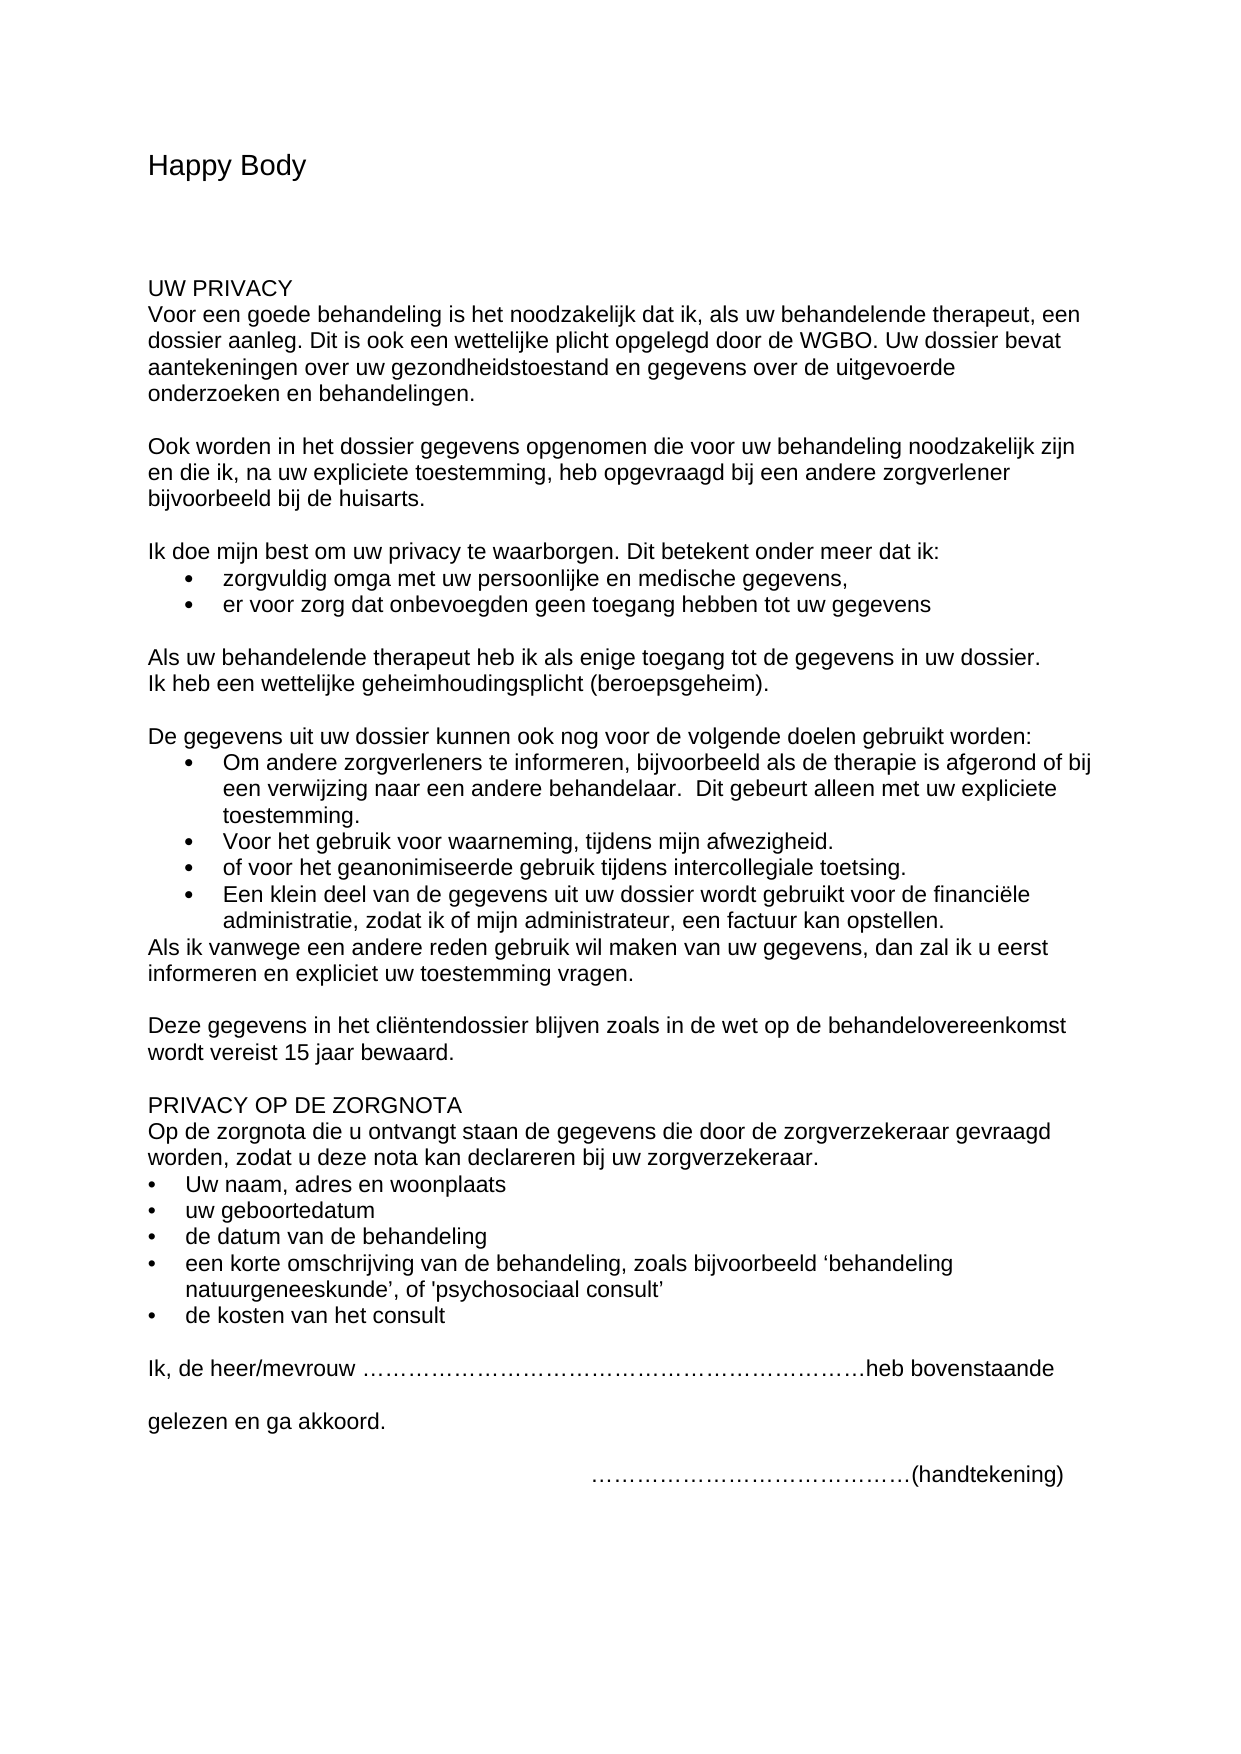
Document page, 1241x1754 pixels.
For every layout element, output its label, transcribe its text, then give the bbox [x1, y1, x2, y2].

list de datum van de behandeling [148, 1223, 1093, 1250]
text Ook worden in het dossier gegevens opgenomen die voor uw behandeling noodzakelijk zijn en die ik, na uw expliciete toestemming, heb opgevraagd bij een andere zorgverlener bijvoorbeeld bij de huisarts. [148, 433, 1093, 512]
list Een klein deel van de gegevens uit uw dossier wordt gebruikt voor de financiële administratie, zodat ik of mijn administrateur, een factuur kan opstellen. [185, 881, 1093, 933]
text PRIVACY OP DE ZORGNOTA [148, 1092, 1093, 1118]
text Ik doe mijn best om uw privacy te waarborgen. Dit betekent onder meer dat ik: [148, 538, 1093, 564]
text Voor een goede behandeling is het noodzakelijk dat ik, als uw behandelende therapeut, een dossier aanleg. Dit is ook een wettelijke plicht opgelegd door de WGBO. Uw dossier bevat aantekeningen over uw gezondheidstoestand en gegevens over de uitgevoerde onderzoeken en behandelingen. [148, 301, 1093, 406]
text Op de zorgnota die u ontvangt staan de gegevens die door de zorgverzekeraar gevraagd worden, zodat u deze nota kan declareren bij uw zorgverzekeraar. [148, 1118, 1093, 1171]
list zorgvuldig omga met uw persoonlijke en medische gegevens, [185, 564, 1093, 591]
text Als ik vanwege een andere reden gebruik wil maken van uw gegevens, dan zal ik u eerst informeren en expliciet uw toestemming vragen. [148, 933, 1093, 986]
list een korte omschrijving van de behandeling, zoals bijvoorbeeld ‘behandeling natuurgeneeskunde’, of 'psychosociaal consult’ [148, 1250, 1093, 1302]
text UW PRIVACY [148, 274, 1093, 301]
text Ik heb een wettelijke geheimhoudingsplicht (beroepsgeheim). [148, 670, 1093, 696]
list uw geboortedatum [148, 1197, 1093, 1223]
list Voor het gebruik voor waarneming, tijdens mijn afwezigheid. [185, 828, 1093, 854]
text De gegevens uit uw dossier kunnen ook nog voor de volgende doelen gebruikt worden: [148, 723, 1093, 749]
text Ik, de heer/mevrouw …………………………………………………………heb bovenstaande [148, 1355, 1093, 1381]
list er voor zorg dat onbevoegden geen toegang hebben tot uw gegevens [185, 591, 1093, 617]
text Als uw behandelende therapeut heb ik als enige toegang tot de gegevens in uw dossier. [148, 643, 1093, 670]
list of voor het geanonimiseerde gebruik tijdens intercollegiale toetsing. [185, 854, 1093, 881]
list Om andere zorgverleners te informeren, bijvoorbeeld als de therapie is afgerond of bij een verwijzing naar een andere behandelaar. Dit gebeurt alleen met uw expliciete toestemming. [185, 749, 1093, 828]
list Uw naam, adres en woonplaats [148, 1171, 1093, 1197]
text Deze gegevens in het cliëntendossier blijven zoals in de wet op de behandelovereenkomst wordt vereist 15 jaar bewaard. [148, 1012, 1093, 1065]
list de kosten van het consult [148, 1302, 1093, 1329]
text Happy Body [148, 148, 1093, 181]
text gelezen en ga akkoord. [148, 1408, 1093, 1434]
text ……………………………………(handtekening) [148, 1461, 1093, 1487]
